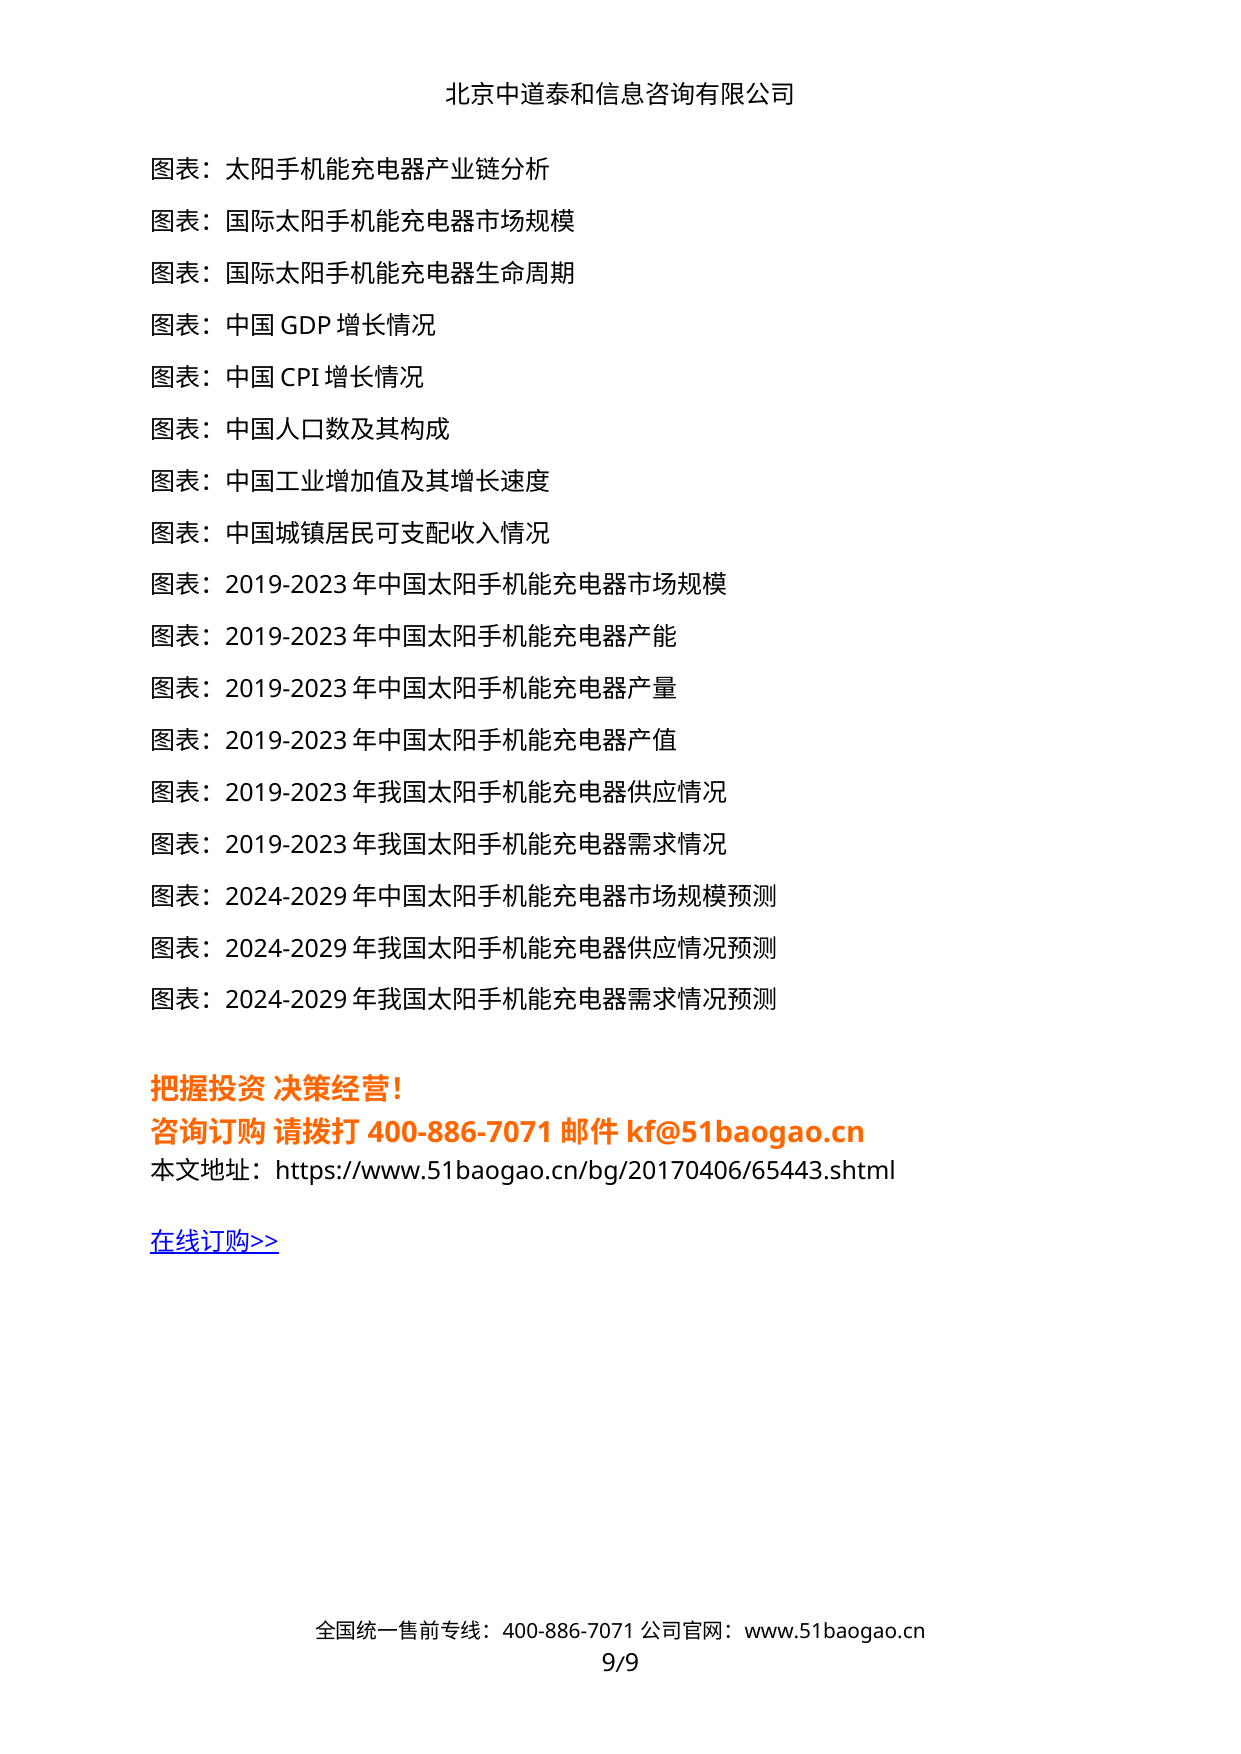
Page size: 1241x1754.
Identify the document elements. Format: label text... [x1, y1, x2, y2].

text 图表：中国工业增加值及其增长速度 [150, 461, 1090, 497]
text 图表：2019-2023年中国太阳手机能充电器市场规模 [150, 565, 1090, 601]
text 图表：国际太阳手机能充电器市场规模 [150, 202, 1090, 238]
text 图表：中国CPI增长情况 [150, 357, 1090, 394]
text 把握投资 决策经营！咨询订购 请拨打 400-886-7071 邮件 kf@51baogao.cn本文地址：https://www.51baogao.cn/bg/20170406/65443.shtml [150, 1032, 1090, 1187]
text 图表：2024-2029年我国太阳手机能充电器需求情况预测 [150, 980, 1090, 1016]
text 图表：2024-2029年中国太阳手机能充电器市场规模预测 [150, 876, 1090, 912]
text 图表：2019-2023年我国太阳手机能充电器需求情况 [150, 824, 1090, 861]
text 图表：中国城镇居民可支配收入情况 [150, 513, 1090, 549]
text 图表：2024-2029年我国太阳手机能充电器供应情况预测 [150, 928, 1090, 964]
text 图表：2019-2023年中国太阳手机能充电器产量 [150, 669, 1090, 705]
text 图表：太阳手机能充电器产业链分析 [150, 150, 1090, 186]
text 图表：中国GDP增长情况 [150, 306, 1090, 342]
text 在线订购>> [150, 1187, 1090, 1257]
text 图表：2019-2023年我国太阳手机能充电器供应情况 [150, 772, 1090, 809]
text 图表：中国人口数及其构成 [150, 409, 1090, 446]
text 图表：2019-2023年中国太阳手机能充电器产能 [150, 617, 1090, 653]
text 图表：国际太阳手机能充电器生命周期 [150, 254, 1090, 290]
text 图表：2019-2023年中国太阳手机能充电器产值 [150, 721, 1090, 757]
